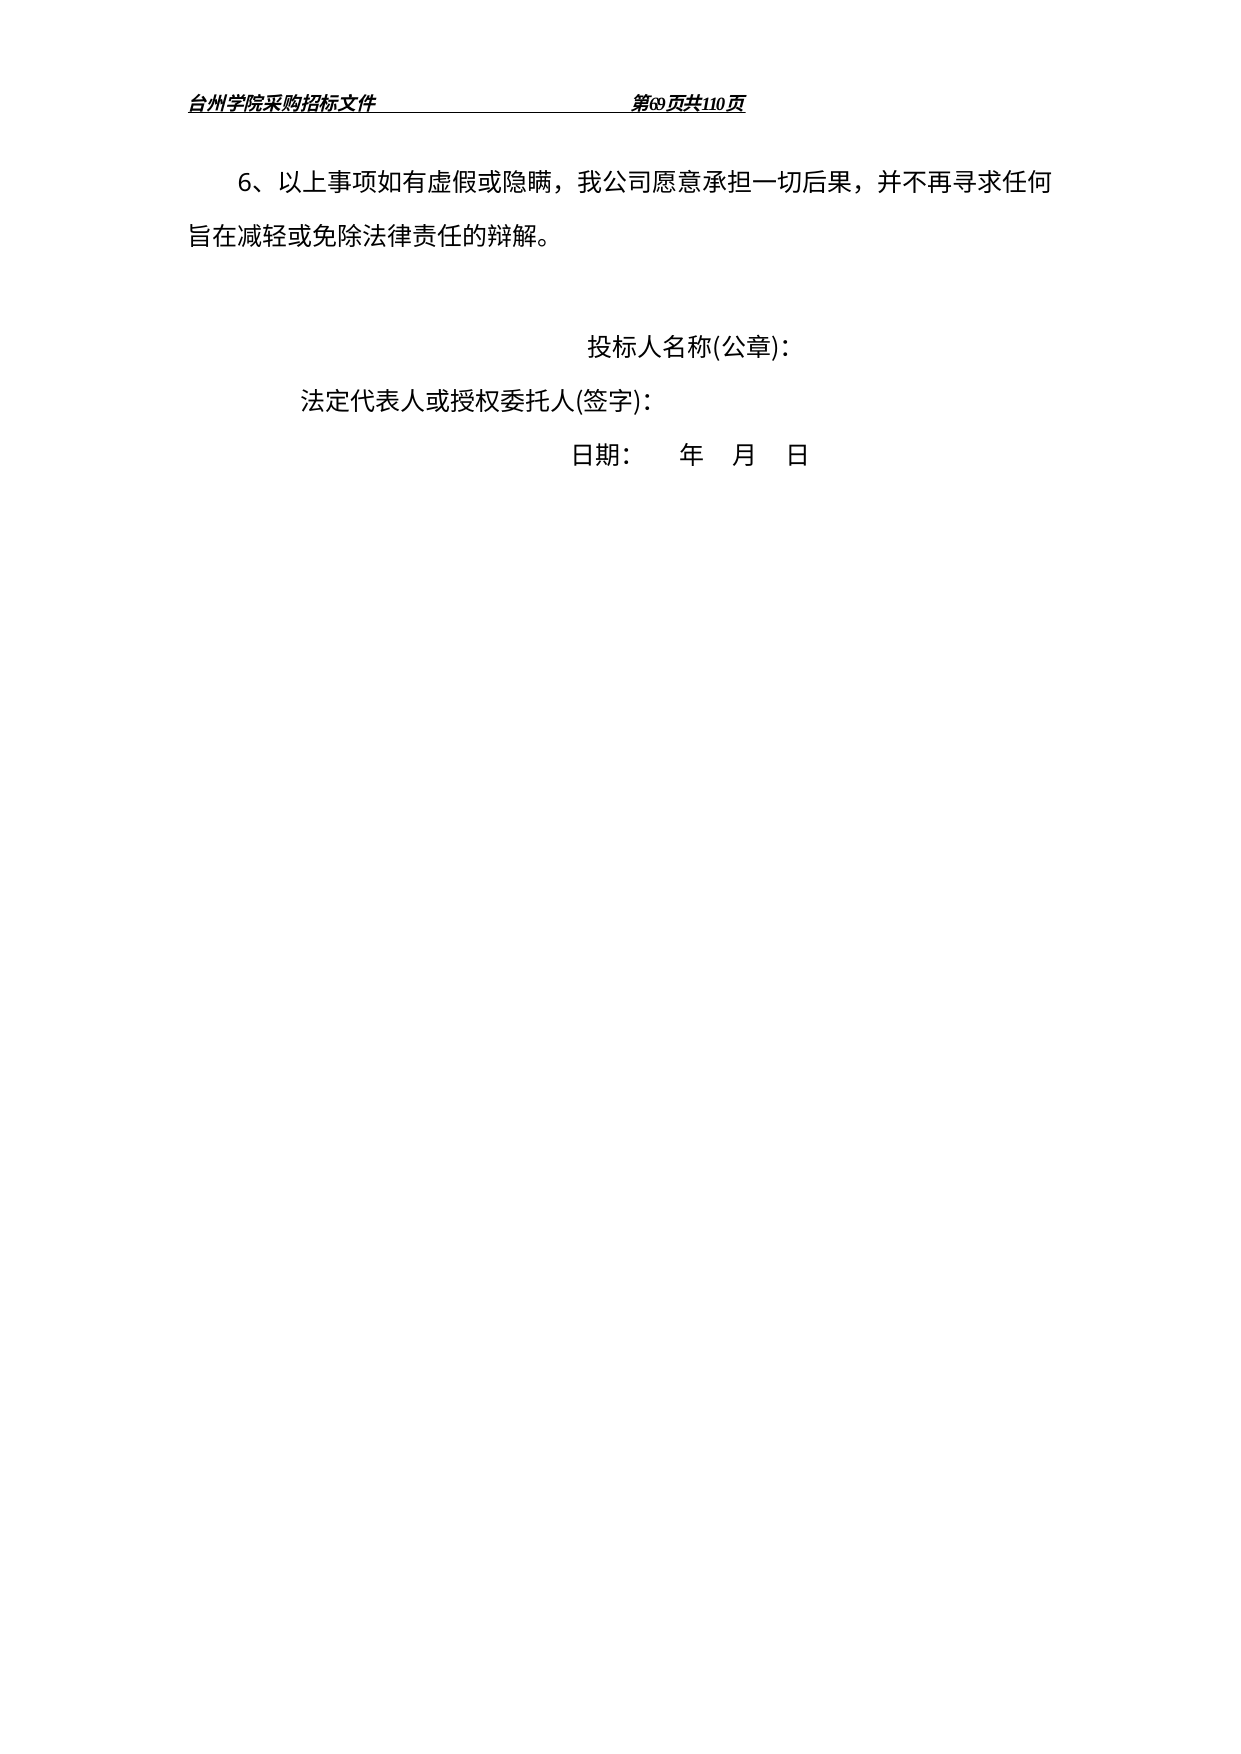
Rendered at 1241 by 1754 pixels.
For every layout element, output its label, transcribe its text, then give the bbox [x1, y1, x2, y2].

text 投标人名称(公章)： [187, 327, 1053, 363]
text 法定代表人或授权委托人(签字)： [187, 381, 1053, 418]
text 6、以上事项如有虚假或隐瞒，我公司愿意承担一切后果，并不再寻求任何旨在减轻或免除法律责任的辩解。 [187, 162, 1053, 253]
text 日期： 年 月 日 [187, 436, 1003, 472]
